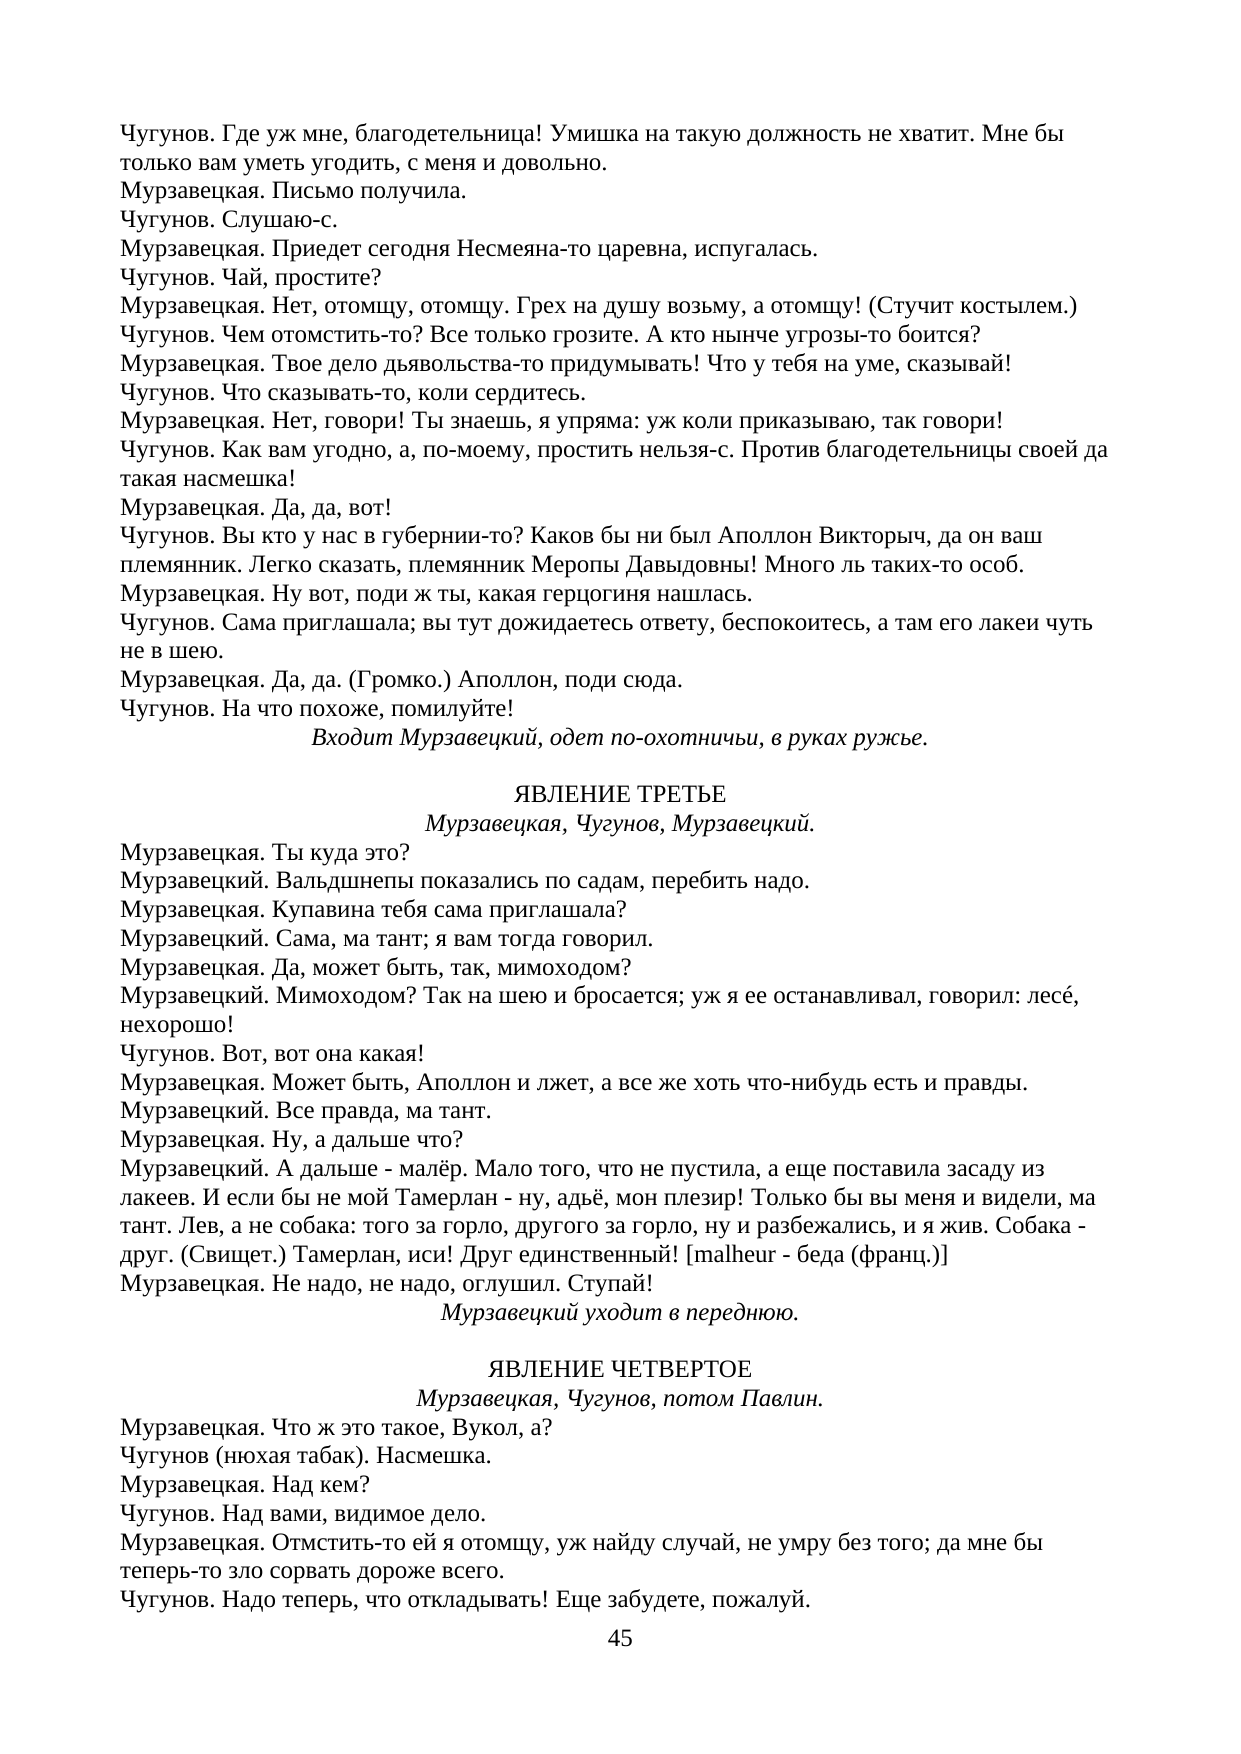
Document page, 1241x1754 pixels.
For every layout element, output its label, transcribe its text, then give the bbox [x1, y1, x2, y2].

text Чугунов. Надо теперь, что откладывать! Еще забудете, пожалуй. [120, 1584, 1120, 1613]
text Мурзавецкий. Все правда, ма тант. [120, 1096, 1120, 1124]
text Мурзавецкая. Не надо, не надо, оглушил. Ступай! [120, 1268, 1120, 1297]
text Чугунов. На что похоже, помилуйте! [120, 693, 1120, 722]
text Мурзавецкий. Мимоходом? Так на шею и бросается; уж я ее останавливал, говорил: лесé, нехорошо! [120, 981, 1120, 1038]
text Мурзавецкая. Письмо получила. [120, 176, 1120, 204]
text Чугунов. Как вам угодно, а, по-моему, простить нельзя-с. Против благодетельницы своей да такая насмешка! [120, 434, 1120, 492]
text Чугунов (нюхая табак). Насмешка. [120, 1441, 1120, 1469]
text Чугунов. Где уж мне, благодетельница! Умишка на такую должность не хватит. Мне бы только вам уметь угодить, с меня и довольно. [120, 118, 1120, 176]
text Мурзавецкая. Купавина тебя сама приглашала? [120, 894, 1120, 923]
text Чугунов. Вот, вот она какая! [120, 1038, 1120, 1067]
text Мурзавецкая. Ты куда это? [120, 837, 1120, 866]
text Мурзавецкий уходит в переднюю. [120, 1297, 1120, 1326]
text Мурзавецкая. Нет, отомщу, отомщу. Грех на душу возьму, а отомщу! (Стучит костылем.) [120, 291, 1120, 319]
text Мурзавецкая, Чугунов, Мурзавецкий. [120, 808, 1120, 837]
text Мурзавецкий. Вальдшнепы показались по садам, перебить надо. [120, 866, 1120, 894]
text Мурзавецкая, Чугунов, потом Павлин. [120, 1383, 1120, 1412]
text Мурзавецкая. Отмстить-то ей я отомщу, уж найду случай, не умру без того; да мне бы теперь-то зло сорвать дороже всего. [120, 1527, 1120, 1584]
text Чугунов. Чай, простите? [120, 262, 1120, 291]
text Чугунов. Что сказывать-то, коли сердитесь. [120, 377, 1120, 406]
text Входит Мурзавецкий, одет по-охотничьи, в руках ружье. [120, 722, 1120, 751]
text Мурзавецкая. Да, может быть, так, мимоходом? [120, 952, 1120, 981]
text Чугунов. Сама приглашала; вы тут дожидаетесь ответу, беспокоитесь, а там его лакеи чуть не в шею. [120, 607, 1120, 664]
text Мурзавецкая. Нет, говори! Ты знаешь, я упряма: уж коли приказываю, так говори! [120, 406, 1120, 434]
text Мурзавецкая. Ну, а дальше что? [120, 1124, 1120, 1153]
text Чугунов. Вы кто у нас в губернии-то? Каков бы ни был Аполлон Викторыч, да он ваш племянник. Легко сказать, племянник Меропы Давыдовны! Много ль таких-то особ. [120, 521, 1120, 578]
text ЯВЛЕНИЕ ТРЕТЬЕ [120, 779, 1120, 808]
text Мурзавецкая. Может быть, Аполлон и лжет, а все же хоть что-нибудь есть и правды. [120, 1067, 1120, 1096]
text Мурзавецкая. Что ж это такое, Вукол, а? [120, 1412, 1120, 1441]
text Мурзавецкая. Приедет сегодня Несмеяна-то царевна, испугалась. [120, 233, 1120, 262]
text Мурзавецкая. Над кем? [120, 1469, 1120, 1498]
text Мурзавецкая. Твое дело дьявольства-то придумывать! Что у тебя на уме, сказывай! [120, 348, 1120, 377]
text ЯВЛЕНИЕ ЧЕТВЕРТОЕ [120, 1354, 1120, 1383]
text Мурзавецкая. Да, да, вот! [120, 492, 1120, 521]
text Чугунов. Чем отомстить-то? Все только грозите. А кто нынче угрозы-то боится? [120, 319, 1120, 348]
text Чугунов. Слушаю-с. [120, 204, 1120, 233]
text Мурзавецкий. А дальше - малёр. Мало того, что не пустила, а еще поставила засаду из лакеев. И если бы не мой Тамерлан - ну, адьё, мон плезир! Только бы вы меня и видели, ма тант. Лев, а не собака: того за горло, другого за горло, ну и разбежались, и я жив. Собака - друг. (Свищет.) Тамерлан, иси! Друг единственный! [malheur - беда (франц.)] [120, 1153, 1120, 1268]
text Мурзавецкая. Да, да. (Громко.) Аполлон, поди сюда. [120, 664, 1120, 693]
text Мурзавецкая. Ну вот, поди ж ты, какая герцогиня нашлась. [120, 578, 1120, 607]
text Чугунов. Над вами, видимое дело. [120, 1498, 1120, 1527]
text Мурзавецкий. Сама, ма тант; я вам тогда говорил. [120, 923, 1120, 952]
